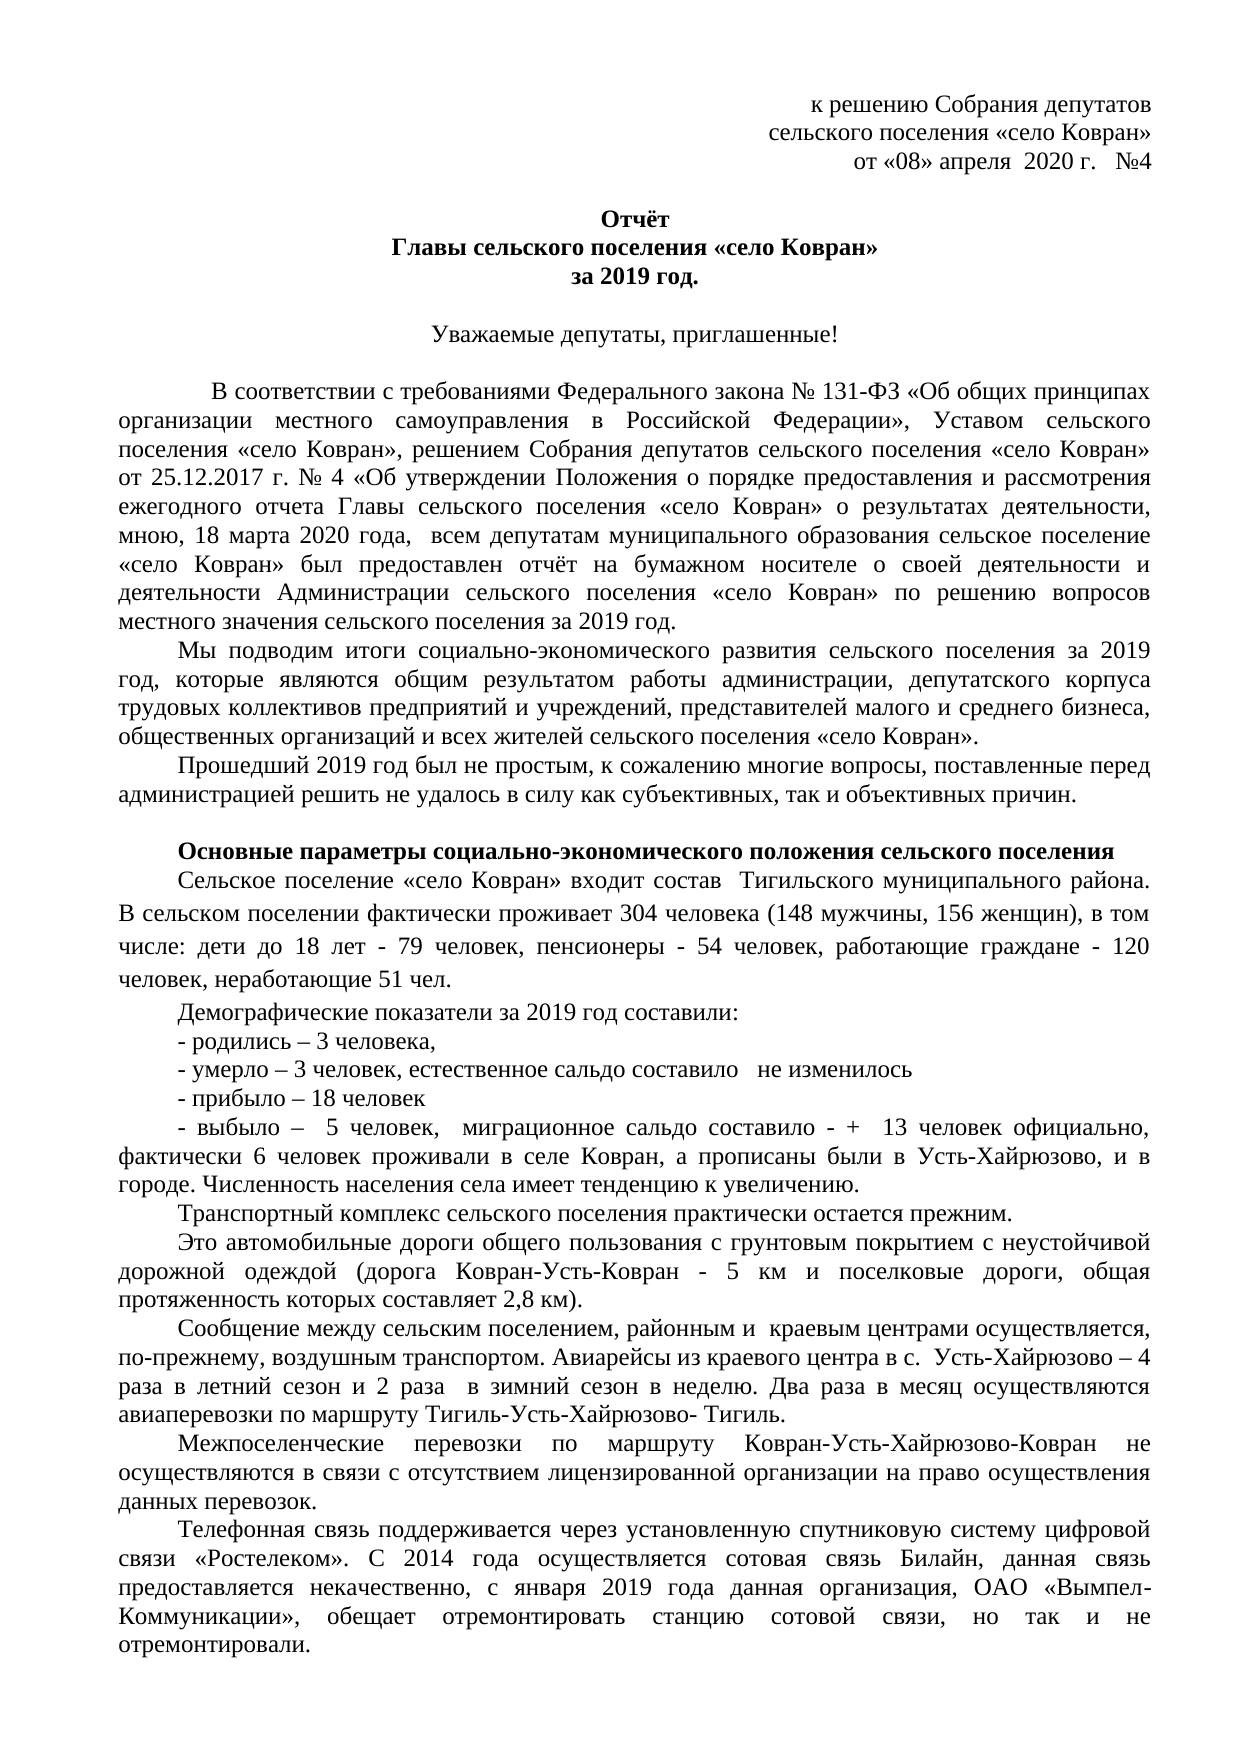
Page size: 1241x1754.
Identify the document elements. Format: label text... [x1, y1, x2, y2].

text Демографические показатели за 2019 год составили: [118, 997, 1152, 1026]
text В соответствии с требованиями Федерального закона № 131-ФЗ «Об общих принципах организации местного самоуправления в Российской Федерации», Уставом сельского поселения «село Ковран», решением Собрания депутатов сельского поселения «село Ковран» от 25.12.2017 г. № 4 «Об утверждении Положения о порядке предоставления и рассмотрения ежегодного отчета Главы сельского поселения «село Ковран» о результатах деятельности, мною, 18 марта 2020 года, всем депутатам муниципального образования сельское поселение «село Ковран» был предоставлен отчёт на бумажном носителе о своей деятельности и деятельности Администрации сельского поселения «село Ковран» по решению вопросов местного значения сельского поселения за 2019 год. [118, 376, 1152, 491]
text от «08» апреля 2020 г. №4 [118, 146, 1152, 175]
text Главы сельского поселения «село Ковран» [118, 232, 1152, 261]
text Межпоселенческие перевозки по маршруту Ковран-Усть-Хайрюзово-Ковран не осуществляются в связи с отсутствием лицензированной организации на право осуществления данных перевозок. [118, 1428, 1152, 1514]
text Мы подводим итоги социально-экономического развития сельского поселения за 2019 год, которые являются общим результатом работы администрации, депутатского корпуса трудовых коллективов предприятий и учреждений, представителей малого и среднего бизнеса, общественных организаций и всех жителей сельского поселения «село Ковран». [118, 635, 1152, 750]
text - родились – 3 человека, [118, 1026, 1152, 1054]
text Сельское поселение «село Ковран» входит состав Тигильского муниципального района. В сельском поселении фактически проживает 304 человека (148 мужчины, 156 женщин), в том числе: дети до 18 лет - 79 человек, пенсионеры - 54 человек, работающие граждане - 120 человек, неработающие 51 чел. [118, 865, 1152, 993]
text Отчёт [118, 204, 1152, 232]
text Прошедший 2019 год был не простым, к сожалению многие вопросы, поставленные перед администрацией решить не удалось в силу как субъективных, так и объективных причин. [118, 750, 1152, 807]
text Основные параметры социально-экономического положения сельского поселения [118, 836, 1152, 865]
text - выбыло – 5 человек, миграционное сальдо составило - + 13 человек официально, фактически 6 человек проживали в селе Ковран, а прописаны были в Усть-Хайрюзово, и в городе. Численность населения села имеет тенденцию к увеличению. [118, 1112, 1152, 1198]
text Сообщение между сельским поселением, районным и краевым центрами осуществляется, по-прежнему, воздушным транспортом. Авиарейсы из краевого центра в с. Усть-Хайрюзово – 4 раза в летний сезон и 2 раза в зимний сезон в неделю. Два раза в месяц осуществляются авиаперевозки по маршруту Тигиль-Усть-Хайрюзово- Тигиль. [118, 1313, 1152, 1428]
text - умерло – 3 человек, естественное сальдо составило не изменилось [118, 1054, 1152, 1083]
text за 2019 год. [118, 261, 1152, 290]
text Транспортный комплекс сельского поселения практически остается прежним. [118, 1198, 1152, 1227]
text В соответствии с требованиями Федерального закона № 131-ФЗ «Об общих принципах организации местного самоуправления в Российской Федерации», Уставом сельского поселения «село Ковран», решением Собрания депутатов сельского поселения «село Ковран» от 25.12.2017 г. № 4 «Об утверждении Положения о порядке предоставления и рассмотрения ежегодного отчета Главы сельского поселения «село Ковран» о результатах деятельности, мною, 18 марта 2020 года, всем депутатам муниципального образования сельское поселение «село Ковран» был предоставлен отчёт на бумажном носителе о своей деятельности и деятельности Администрации сельского поселения «село Ковран» по решению вопросов местного значения сельского поселения за 2019 год. [118, 520, 1152, 635]
text Уважаемые депутаты, приглашенные! [118, 319, 1152, 347]
text - прибыло – 18 человек [118, 1083, 1152, 1112]
text сельского поселения «село Ковран» [118, 117, 1152, 146]
text Телефонная связь поддерживается через установленную спутниковую систему цифровой связи «Ростелеком». С 2014 года осуществляется сотовая связь Билайн, данная связь предоставляется некачественно, с января 2019 года данная организация, ОАО «ВымпелКоммуникации», обещает отремонтировать станцию сотовой связи, но так и не отремонтировали. [118, 1514, 1152, 1658]
text Это автомобильные дороги общего пользования с грунтовым покрытием с неустойчивой дорожной одеждой (дорога Ковран-Усть-Ковран - 5 км и поселковые дороги, общая протяженность которых составляет 2,8 км). [118, 1227, 1152, 1313]
text к решению Собрания депутатов [118, 89, 1152, 117]
